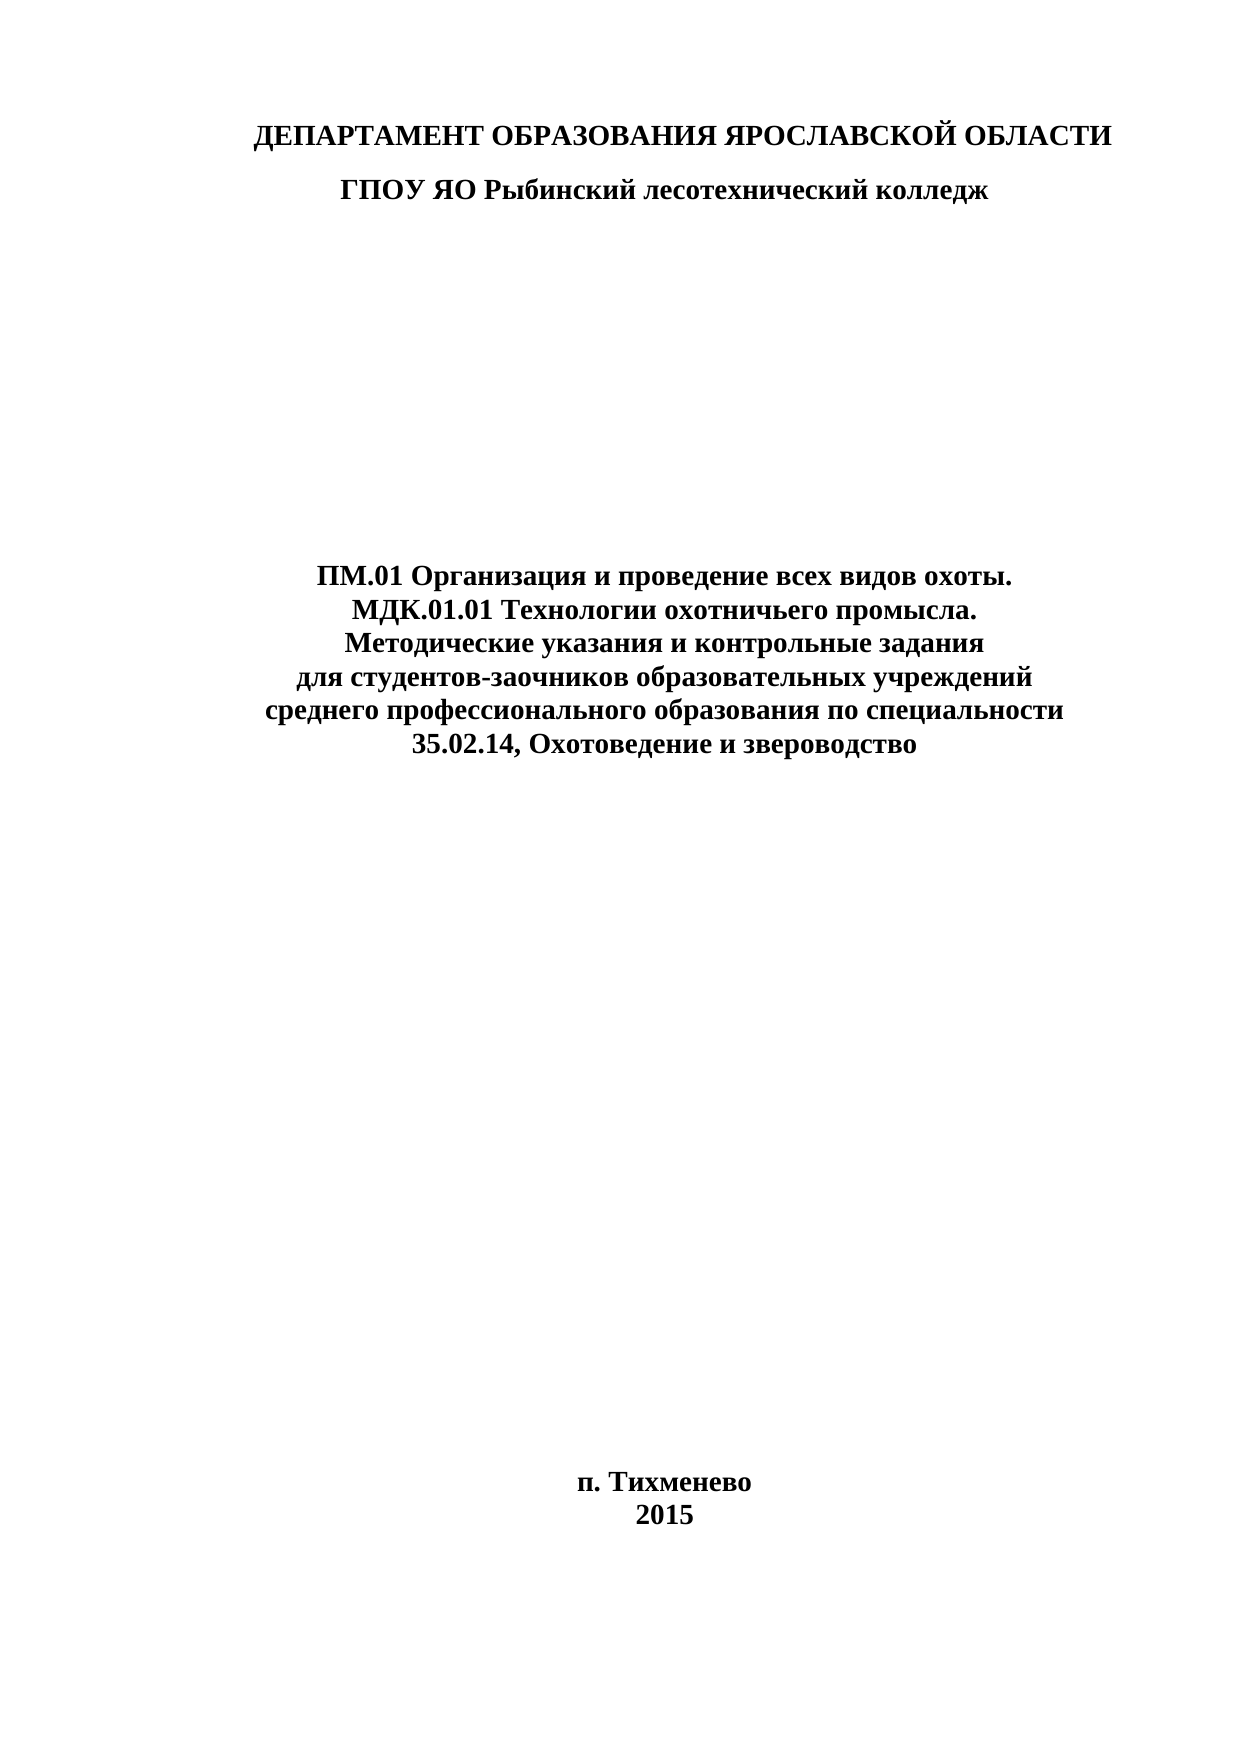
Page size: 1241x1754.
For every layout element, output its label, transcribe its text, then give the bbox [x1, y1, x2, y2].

text Методические указания и контрольные задания [177, 625, 1152, 659]
text среднего профессионального образования по специальности [177, 692, 1152, 726]
text 2015 [177, 1497, 1152, 1531]
text ПМ.01 Организация и проведение всех видов охоты. [177, 558, 1152, 592]
text МДК.01.01 Технологии охотничьего промысла. [177, 592, 1152, 625]
text 35.02.14, Охотоведение и звероводство [177, 726, 1152, 759]
text ГПОУ ЯО Рыбинский лесотехнический колледж [177, 172, 1152, 206]
text ДЕПАРТАМЕНТ ОБРАЗОВАНИЯ ЯРОСЛАВСКОЙ ОБЛАСТИ [177, 118, 1152, 152]
text п. Тихменево [177, 1464, 1152, 1497]
text для студентов-заочников образовательных учреждений [177, 659, 1152, 692]
